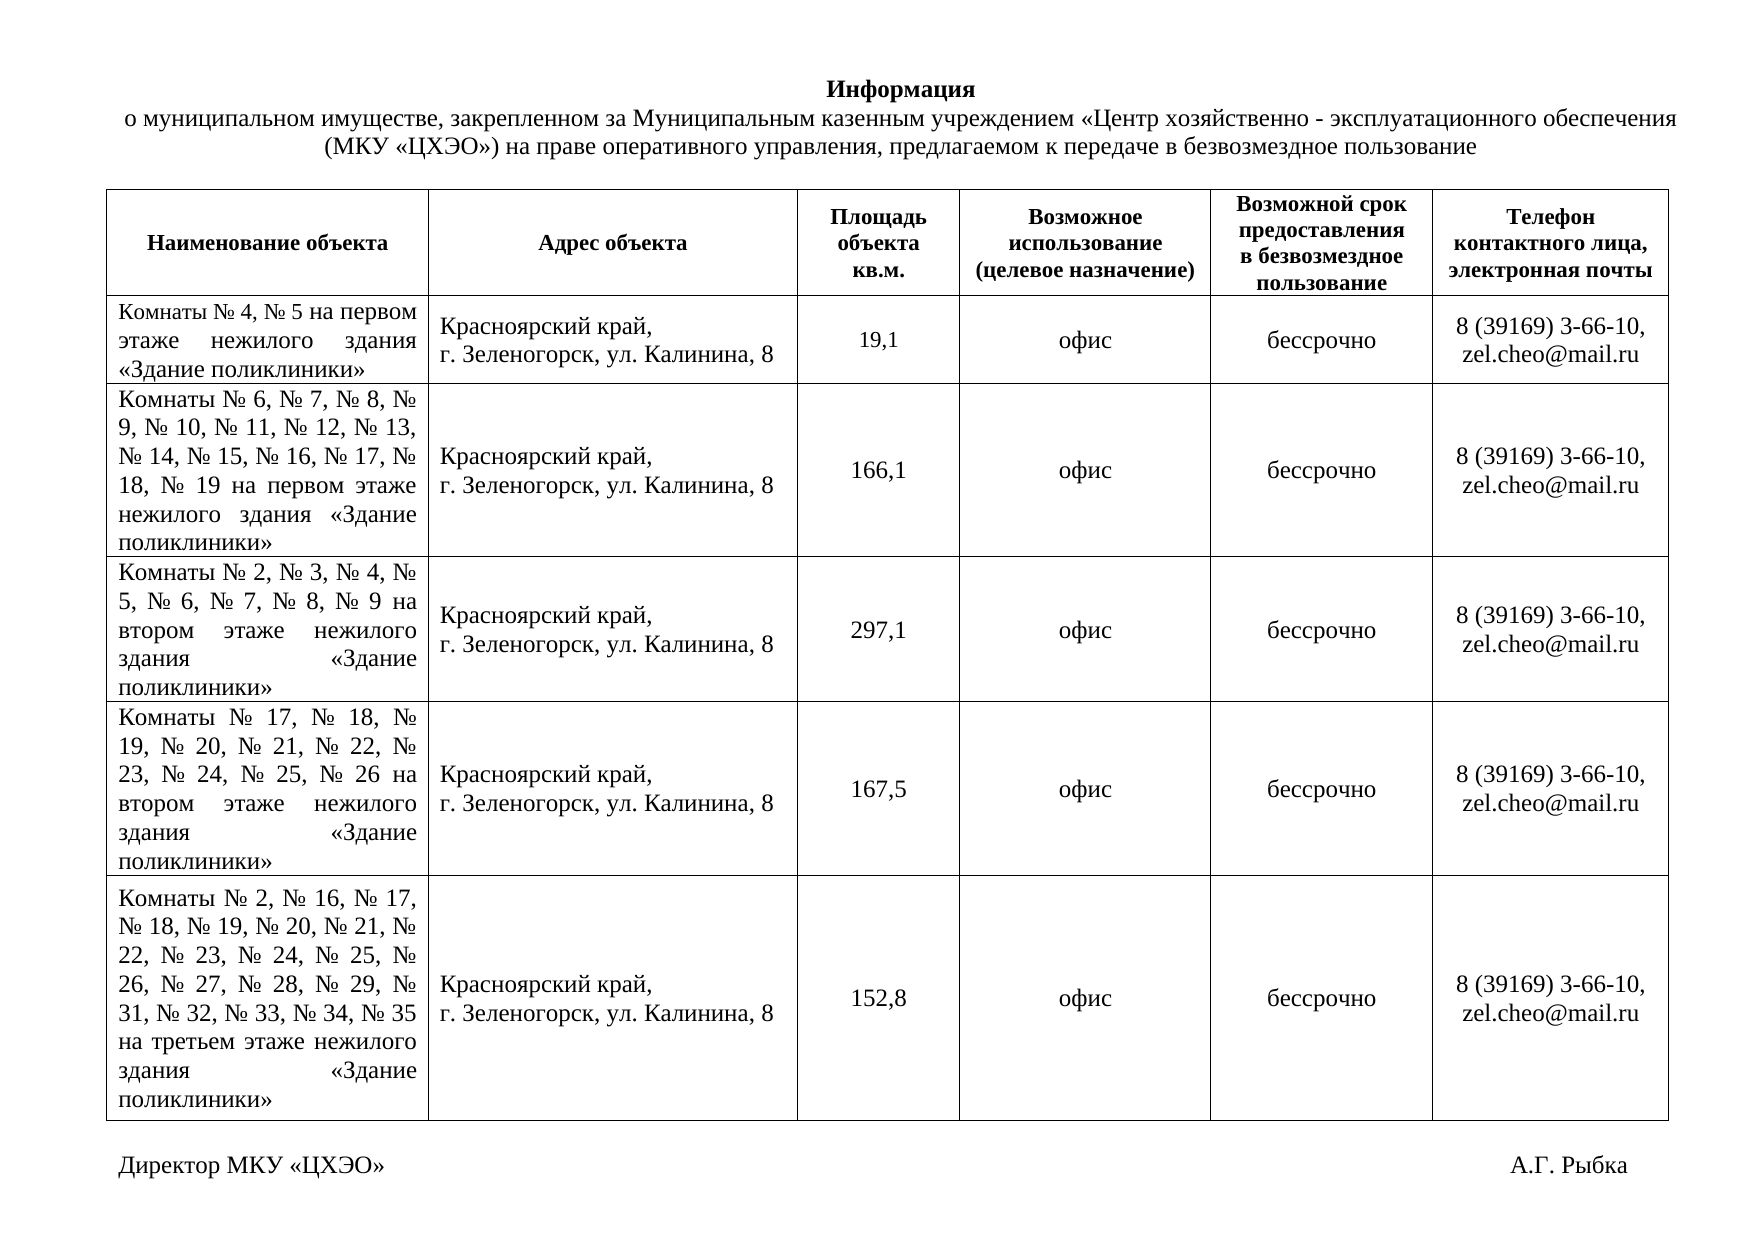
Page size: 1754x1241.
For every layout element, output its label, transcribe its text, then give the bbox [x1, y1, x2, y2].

table_cell Комнаты № 2, № 3, № 4, № 5, № 6, № 7, № 8, № 9 на втором этаже нежилого здания «Здание поликлиники» [107, 557, 428, 701]
table_cell бессрочно [1211, 557, 1432, 701]
table_cell бессрочно [1211, 296, 1432, 383]
table_cell 8 (39169) 3-66-10, zel.cheo@mail.ru [1433, 384, 1668, 556]
table_header Наименование объекта [107, 190, 428, 295]
table_cell 152,8 [798, 876, 959, 1120]
text Информация [118, 74, 1683, 103]
table_cell 297,1 [798, 557, 959, 701]
table_header Телефон контактного лица, электронная почты [1433, 190, 1668, 295]
table_cell Комнаты № 17, № 18, № 19, № 20, № 21, № 22, № 23, № 24, № 25, № 26 на втором этаже нежилого здания «Здание поликлиники» [107, 702, 428, 874]
table_cell Красноярский край, г. Зеленогорск, ул. Калинина, 8 [429, 296, 797, 383]
table_cell Красноярский край, г. Зеленогорск, ул. Калинина, 8 [429, 384, 797, 556]
table_cell 167,5 [798, 702, 959, 874]
table_cell Комнаты № 4, № 5 на первом этаже нежилого здания «Здание поликлиники» [107, 296, 428, 383]
table_header Возможной срок предоставления в безвозмездное пользование [1211, 190, 1432, 295]
table_cell 8 (39169) 3-66-10, zel.cheo@mail.ru [1433, 557, 1668, 701]
table_header Площадь объекта кв.м. [798, 190, 959, 295]
text Директор МКУ «ЦХЭО» А.Г. Рыбка [118, 1150, 1683, 1178]
table_cell бессрочно [1211, 384, 1432, 556]
table_cell Комнаты № 2, № 16, № 17, № 18, № 19, № 20, № 21, № 22, № 23, № 24, № 25, № 26, № 27, № 28, № 29, № 31, № 32, № 33, № 34, № 35 на третьем этаже нежилого здания «Здание поликлиники» [107, 876, 428, 1120]
table_cell офис [960, 557, 1210, 701]
text о муниципальном имуществе, закрепленном за Муниципальным казенным учреждением «Центр хозяйственно - эксплуатационного обеспечения (МКУ «ЦХЭО») на праве оперативного управления, предлагаемом к передаче в безвозмездное пользование [118, 103, 1683, 160]
table_cell Красноярский край, г. Зеленогорск, ул. Калинина, 8 [429, 557, 797, 701]
table_cell 8 (39169) 3-66-10, zel.cheo@mail.ru [1433, 702, 1668, 874]
table_cell бессрочно [1211, 876, 1432, 1120]
table_cell 166,1 [798, 384, 959, 556]
table_header Адрес объекта [429, 190, 797, 295]
table_cell Комнаты № 6, № 7, № 8, № 9, № 10, № 11, № 12, № 13, № 14, № 15, № 16, № 17, № 18, № 19 на первом этаже нежилого здания «Здание поликлиники» [107, 384, 428, 556]
table_cell 19,1 [798, 296, 959, 383]
table_cell офис [960, 702, 1210, 874]
table_cell Красноярский край, г. Зеленогорск, ул. Калинина, 8 [429, 876, 797, 1120]
table_cell 8 (39169) 3-66-10, zel.cheo@mail.ru [1433, 876, 1668, 1120]
table_cell 8 (39169) 3-66-10, zel.cheo@mail.ru [1433, 296, 1668, 383]
table_cell Красноярский край, г. Зеленогорск, ул. Калинина, 8 [429, 702, 797, 874]
table_cell офис [960, 296, 1210, 383]
table_cell офис [960, 384, 1210, 556]
table_cell бессрочно [1211, 702, 1432, 874]
table_cell офис [960, 876, 1210, 1120]
table_header Возможное использование (целевое назначение) [960, 190, 1210, 295]
